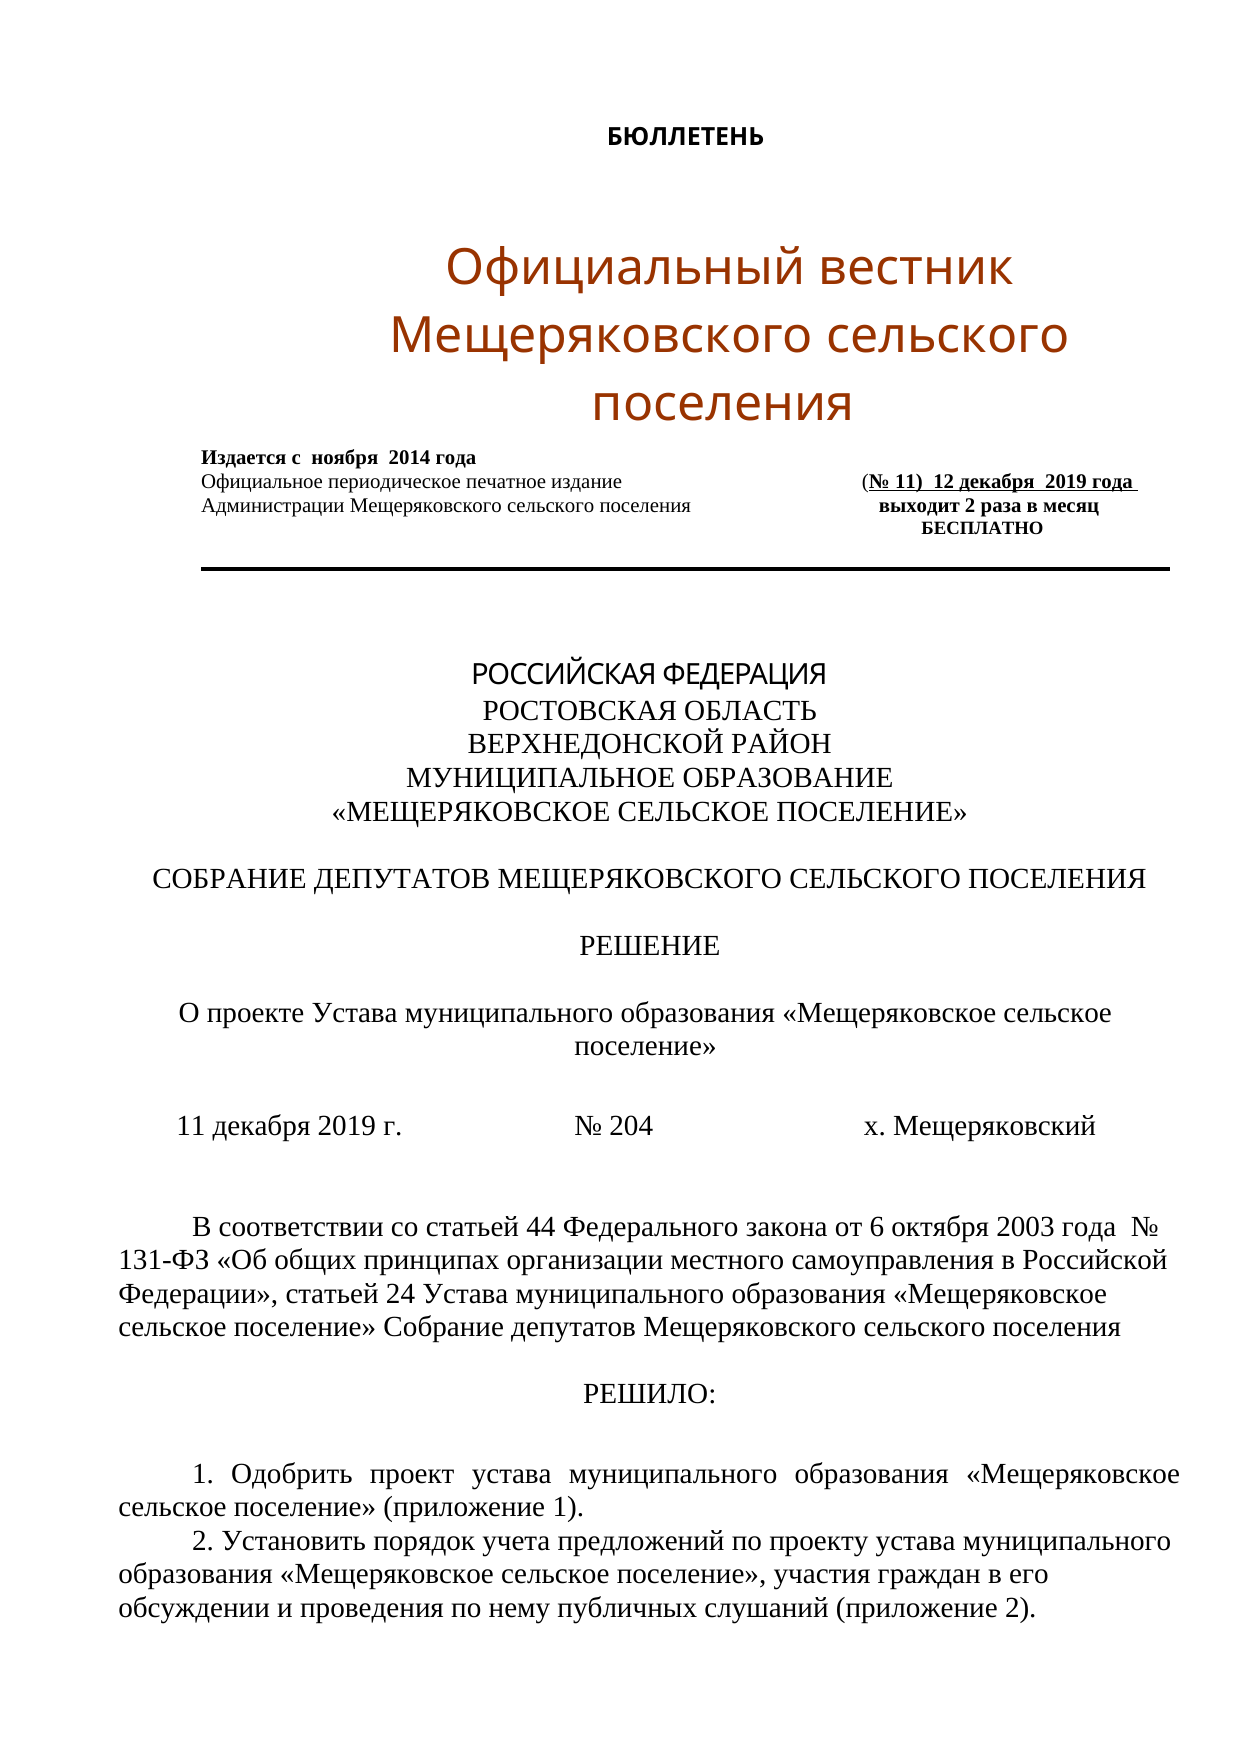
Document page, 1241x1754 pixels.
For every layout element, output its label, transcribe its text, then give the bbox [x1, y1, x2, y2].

title РОССИЙСКАЯ ФЕДЕРАЦИЯ [118, 653, 1181, 693]
table_header х. Мещеряковский [767, 1075, 1142, 1175]
table_header БЮЛЛЕТЕНЬ Издается с ноября 2014 года Официальное периодическое печатное издание (№ 11) 12 декабря 2019 года Администрации Мещеряковского сельского поселения выходит 2 раза в месяц БЕСПЛАТНО [190, 118, 1181, 634]
text ВЕРХНЕДОНСКОЙ РАЙОН [118, 727, 1181, 760]
text РЕШИЛО: [118, 1376, 1181, 1410]
text 2. Установить порядок учета предложений по проекту устава муниципального образования «Мещеряковское сельское поселение», участия граждан в его обсуждении и проведения по нему публичных слушаний (приложение 2). [118, 1523, 1181, 1624]
text 1. Одобрить проект устава муниципального образования «Мещеряковское сельское поселение» (приложение 1). [118, 1456, 1181, 1523]
table_header № 204 [460, 1075, 767, 1175]
text В соответствии со статьей 44 Федерального закона от 6 октября 2003 года № 131-ФЗ «Об общих принципах организации местного самоуправления в Российской Федерации», статьей 24 Устава муниципального образования «Мещеряковское сельское поселение» Собрание депутатов Мещеряковского сельского поселения [118, 1209, 1181, 1343]
text РОСТОВСКАЯ ОБЛАСТЬ [118, 693, 1181, 727]
text О проекте Устава муниципального образования «Мещеряковское сельское поселение» [118, 995, 1172, 1062]
text СОБРАНИЕ ДЕПУТАТОВ МЕЩЕРЯКОВСКОГО СЕЛЬСКОГО ПОСЕЛЕНИЯ [118, 861, 1181, 894]
text «МЕЩЕРЯКОВСКОЕ СЕЛЬСКОЕ ПОСЕЛЕНИЕ» [118, 794, 1181, 827]
text РЕШЕНИЕ [118, 928, 1181, 961]
text МУНИЦИПАЛЬНОЕ ОБРАЗОВАНИЕ [118, 760, 1181, 794]
table_header 11 декабря 2019 г. [118, 1075, 460, 1175]
